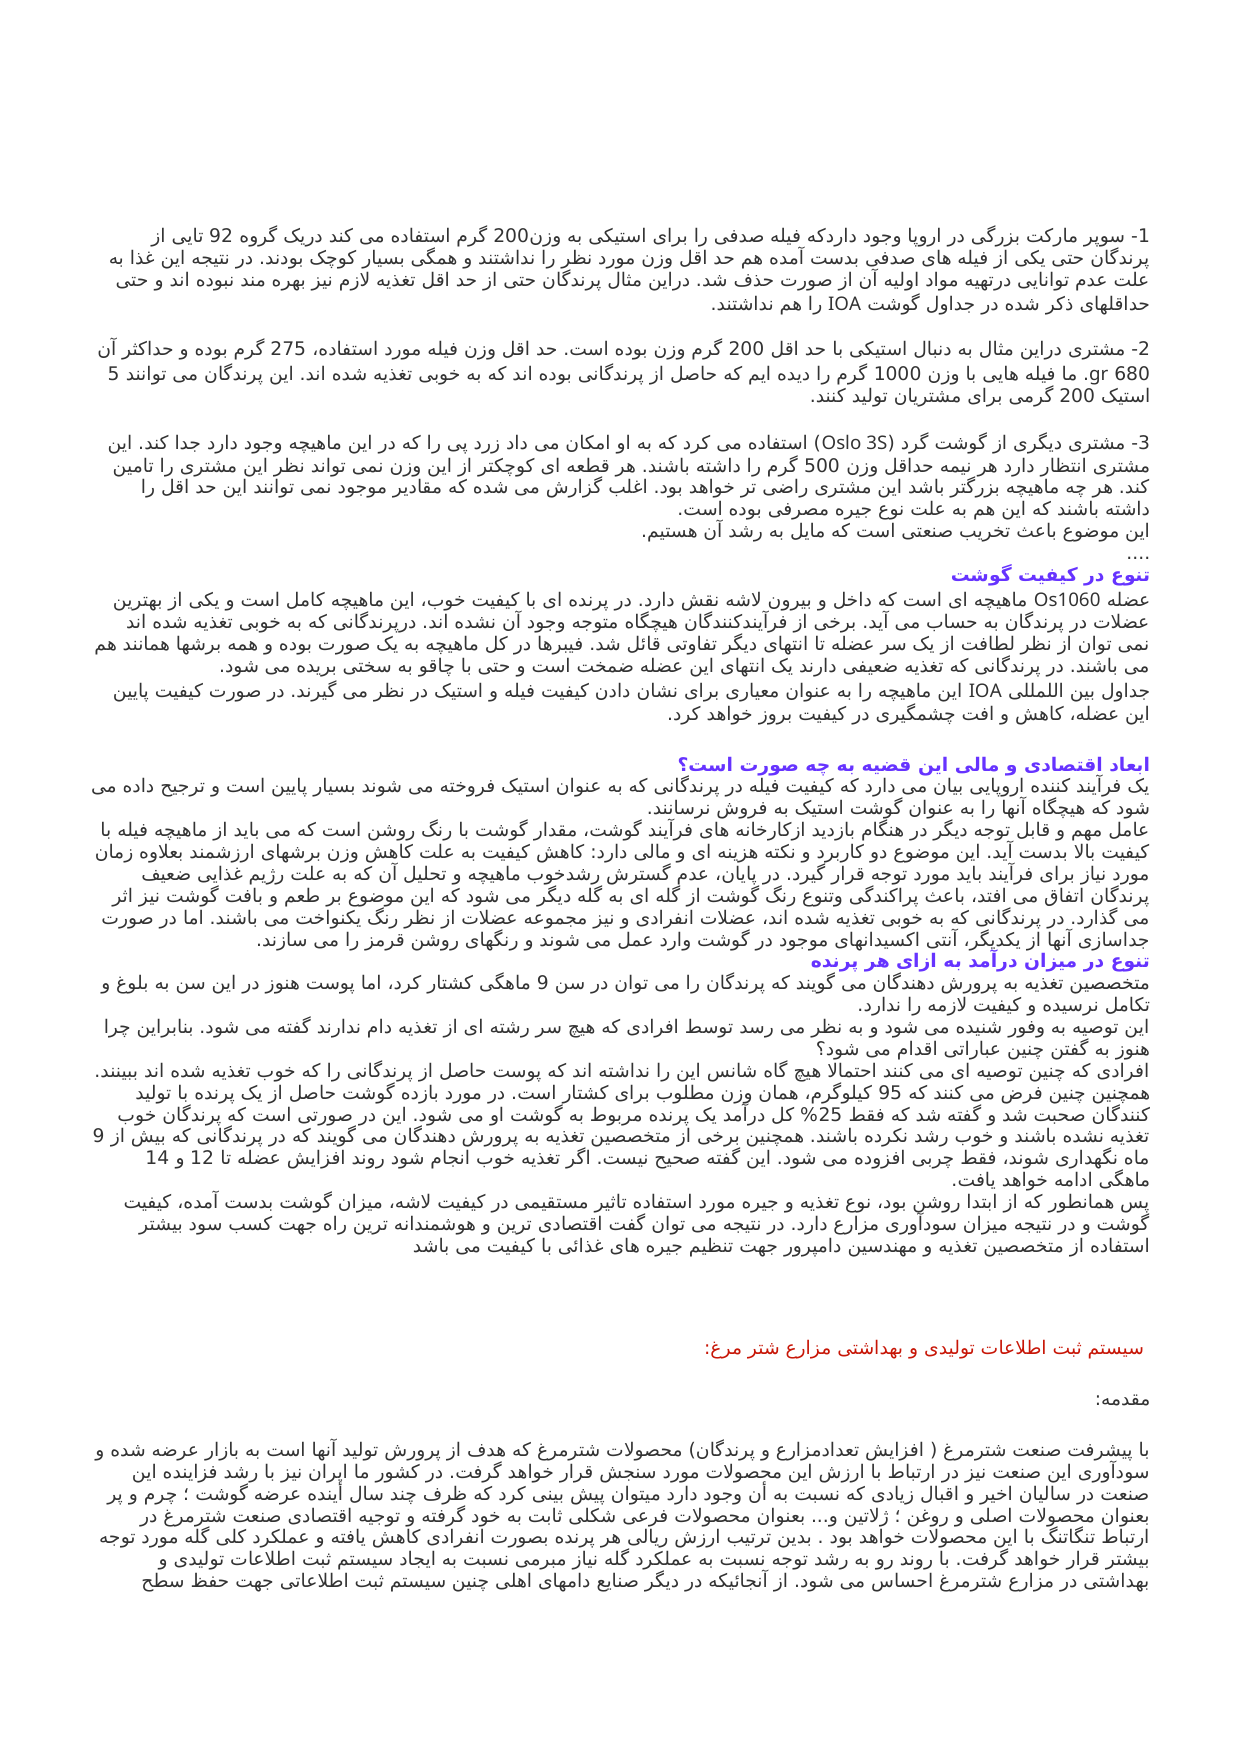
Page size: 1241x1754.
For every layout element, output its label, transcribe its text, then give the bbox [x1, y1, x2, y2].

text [90, 1439, 1150, 1592]
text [90, 225, 1150, 724]
text ابعاد اقتصادی و مالی این قضیه به چه صورت است؟ یک فرآیند کننده اروپایی بیان می دارد که کیفیت فیله در پرندگانی که به عنوان استیک فروخته می شوند بسیار پایین است و ترجیح داده می شود که هیچگاه آنها را به عنوان گوشت استیک به فروش نرسانند. عامل مهم و قابل توجه دیگر در هنگام بازدید ازکارخانه های فرآیند گوشت، مقدار گوشت با رنگ روشن است که می باید از ماهیچه فیله با کیفیت بالا بدست آید. این موضوع دو کاربرد و نکته هزینه ای و مالی دارد: کاهش کیفیت به علت کاهش وزن برشهای ارزشمند بعلاوه زمان مورد نیاز برای فرآیند باید مورد توجه قرار گیرد. در پایان، عدم گسترش رشدخوب ماهیچه و تحلیل آن که به علت رژیم غذایی ضعیف پرندگان اتفاق می افتد، باعث پراکندگی وتنوع رنگ گوشت از گله ای به گله دیگر می شود که این موضوع بر طعم و بافت گوشت نیز اثر می گذارد. در پرندگانی که به خوبی تغذیه شده اند، عضلات انفرادی و نیز مجموعه عضلات از نظر رنگ یکنواخت می باشند. اما در صورت جداسازی آنها از یکدیگر، آنتی اکسیدانهای موجود در گوشت وارد عمل می شوند و رنگهای روشن قرمز را می سازند. تنوع در میزان درآمد به ازای هر پرنده متخصصین تغذیه به پرورش دهندگان می گویند که پرندگان را می توان در سن 9 ماهگی کشتار کرد، اما پوست هنوز در این سن به بلوغ و تکامل نرسیده و کیفیت لازمه را ندارد. این توصیه به وفور شنیده می شود و به نظر می رسد توسط افرادی که هیچ سر رشته ای از تغذیه دام ندارند گفته می شود. بنابراین چرا هنوز به گفتن چنین عباراتی اقدام می شود؟ افرادی که چنین توصیه ای می کنند احتمالا هیچ گاه شانس این را نداشته اند که پوست حاصل از پرندگانی را که خوب تغذیه شده اند ببینند. همچنین چنین فرض می کنند که 95 کیلوگرم، همان وزن مطلوب برای کشتار است. در مورد بازده گوشت حاصل از یک پرنده با تولید کنندگان صحبت شد و گفته شد که فقط 25% کل درآمد یک پرنده مربوط به گوشت او می شود. این در صورتی است که پرندگان خوب تغذیه نشده باشند و خوب رشد نکرده باشند. همچنین برخی از متخصصین تغذیه به پرورش دهندگان می گویند که در پرندگانی که بیش از 9 ماه نگهداری شوند، فقط چربی افزوده می شود. این گفته صحیح نیست. اگر تغذیه خوب انجام شود روند افزایش عضله تا 12 و 14 ماهگی ادامه خواهد یافت. پس همانطور که از ابتدا روشن بود، نوع تغذیه و جیره مورد استفاده تاثیر مستقیمی در کیفیت لاشه، میزان گوشت بدست آمده، کیفیت گوشت و در نتیجه میزان سودآوری مزارع دارد. در نتیجه می توان گفت اقتصادی ترین و هوشمندانه ترین راه جهت کسب سود بیشتر استفاده از متخصصین تغذیه و مهندسین دامپرور جهت تنظیم جیره های غذائی با کیفیت می باشد [90, 754, 1150, 1257]
text سیستم ثبت اطلاعات تولیدی و بهداشتی مزارع شتر مرغ: [90, 1337, 1150, 1359]
text مقدمه: [90, 1388, 1150, 1410]
